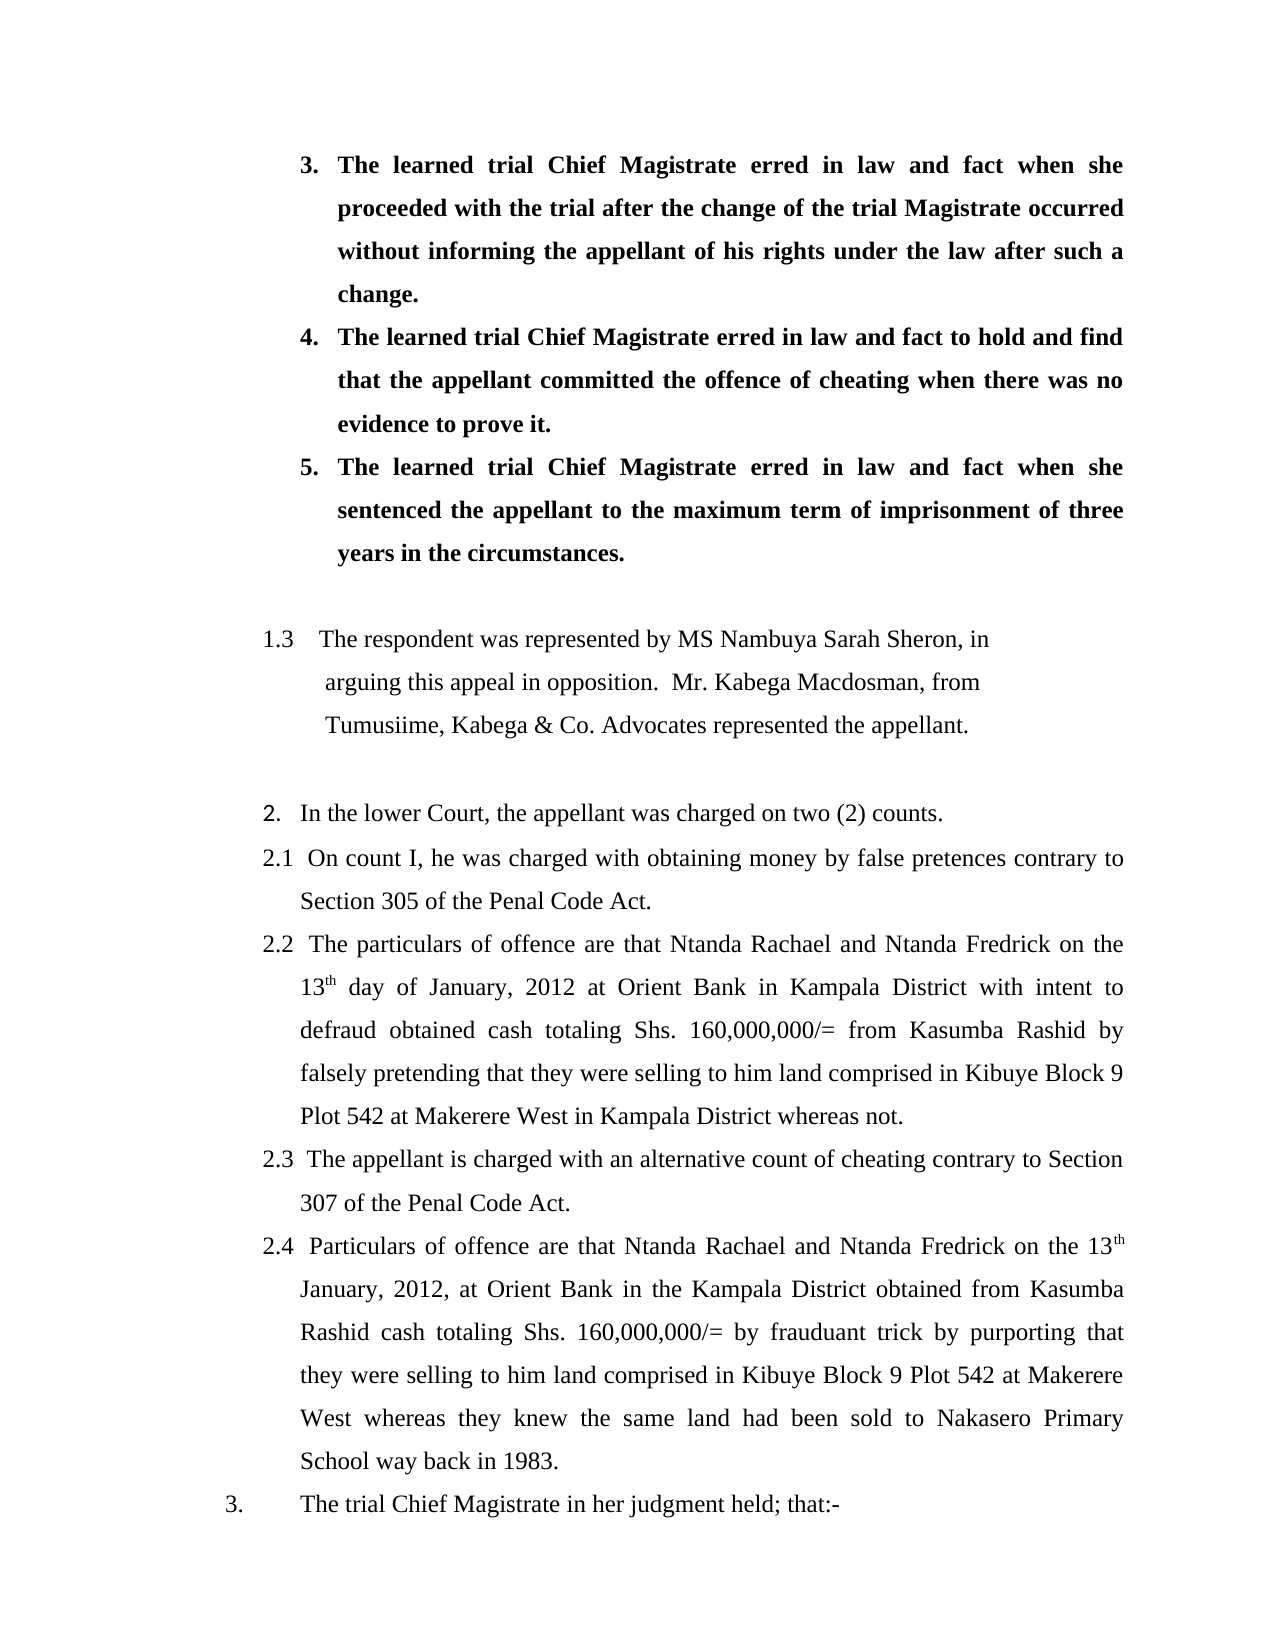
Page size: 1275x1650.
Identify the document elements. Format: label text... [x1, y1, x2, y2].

list On count I, he was charged with obtaining money by false pretences contrary to Section 305 of the Penal Code Act. [262, 843, 1125, 914]
list The learned trial Chief Magistrate erred in law and fact when she sentenced the appellant to the maximum term of imprisonment of three years in the circumstances. [300, 452, 1125, 567]
list The learned trial Chief Magistrate erred in law and fact to hold and find that the appellant committed the offence of cheating when there was no evidence to prove it. [300, 322, 1125, 437]
text 3. The trial Chief Magistrate in her judgment held; that:- [225, 1489, 1125, 1518]
list The respondent was represented by MS Nambuya Sarah Sheron, in [262, 624, 1125, 653]
list Tumusiime, Kabega & Co. Advocates represented the appellant. [300, 711, 1125, 739]
list The learned trial Chief Magistrate erred in law and fact when she proceeded with the trial after the change of the trial Magistrate occurred without informing the appellant of his rights under the law after such a change. [300, 150, 1125, 308]
list In the lower Court, the appellant was charged on two (2) counts. [262, 797, 1125, 827]
list The particulars of offence are that Ntanda Rachael and Ntanda Fredrick on the 13th day of January, 2012 at Orient Bank in Kampala District with intent to defraud obtained cash totaling Shs. 160,000,000/= from Kasumba Rashid by falsely pretending that they were selling to him land comprised in Kibuye Block 9 Plot 542 at Makerere West in Kampala District whereas not. [262, 929, 1125, 1130]
list The appellant is charged with an alternative count of cheating contrary to Section 307 of the Penal Code Act. [262, 1144, 1125, 1216]
list arguing this appeal in opposition. Mr. Kabega Macdosman, from [300, 667, 1125, 696]
list Particulars of offence are that Ntanda Rachael and Ntanda Fredrick on the 13th January, 2012, at Orient Bank in the Kampala District obtained from Kasumba Rashid cash totaling Shs. 160,000,000/= by frauduant trick by purporting that they were selling to him land comprised in Kibuye Block 9 Plot 542 at Makerere West whereas they knew the same land had been sold to Nakasero Primary School way back in 1983. [262, 1231, 1125, 1475]
